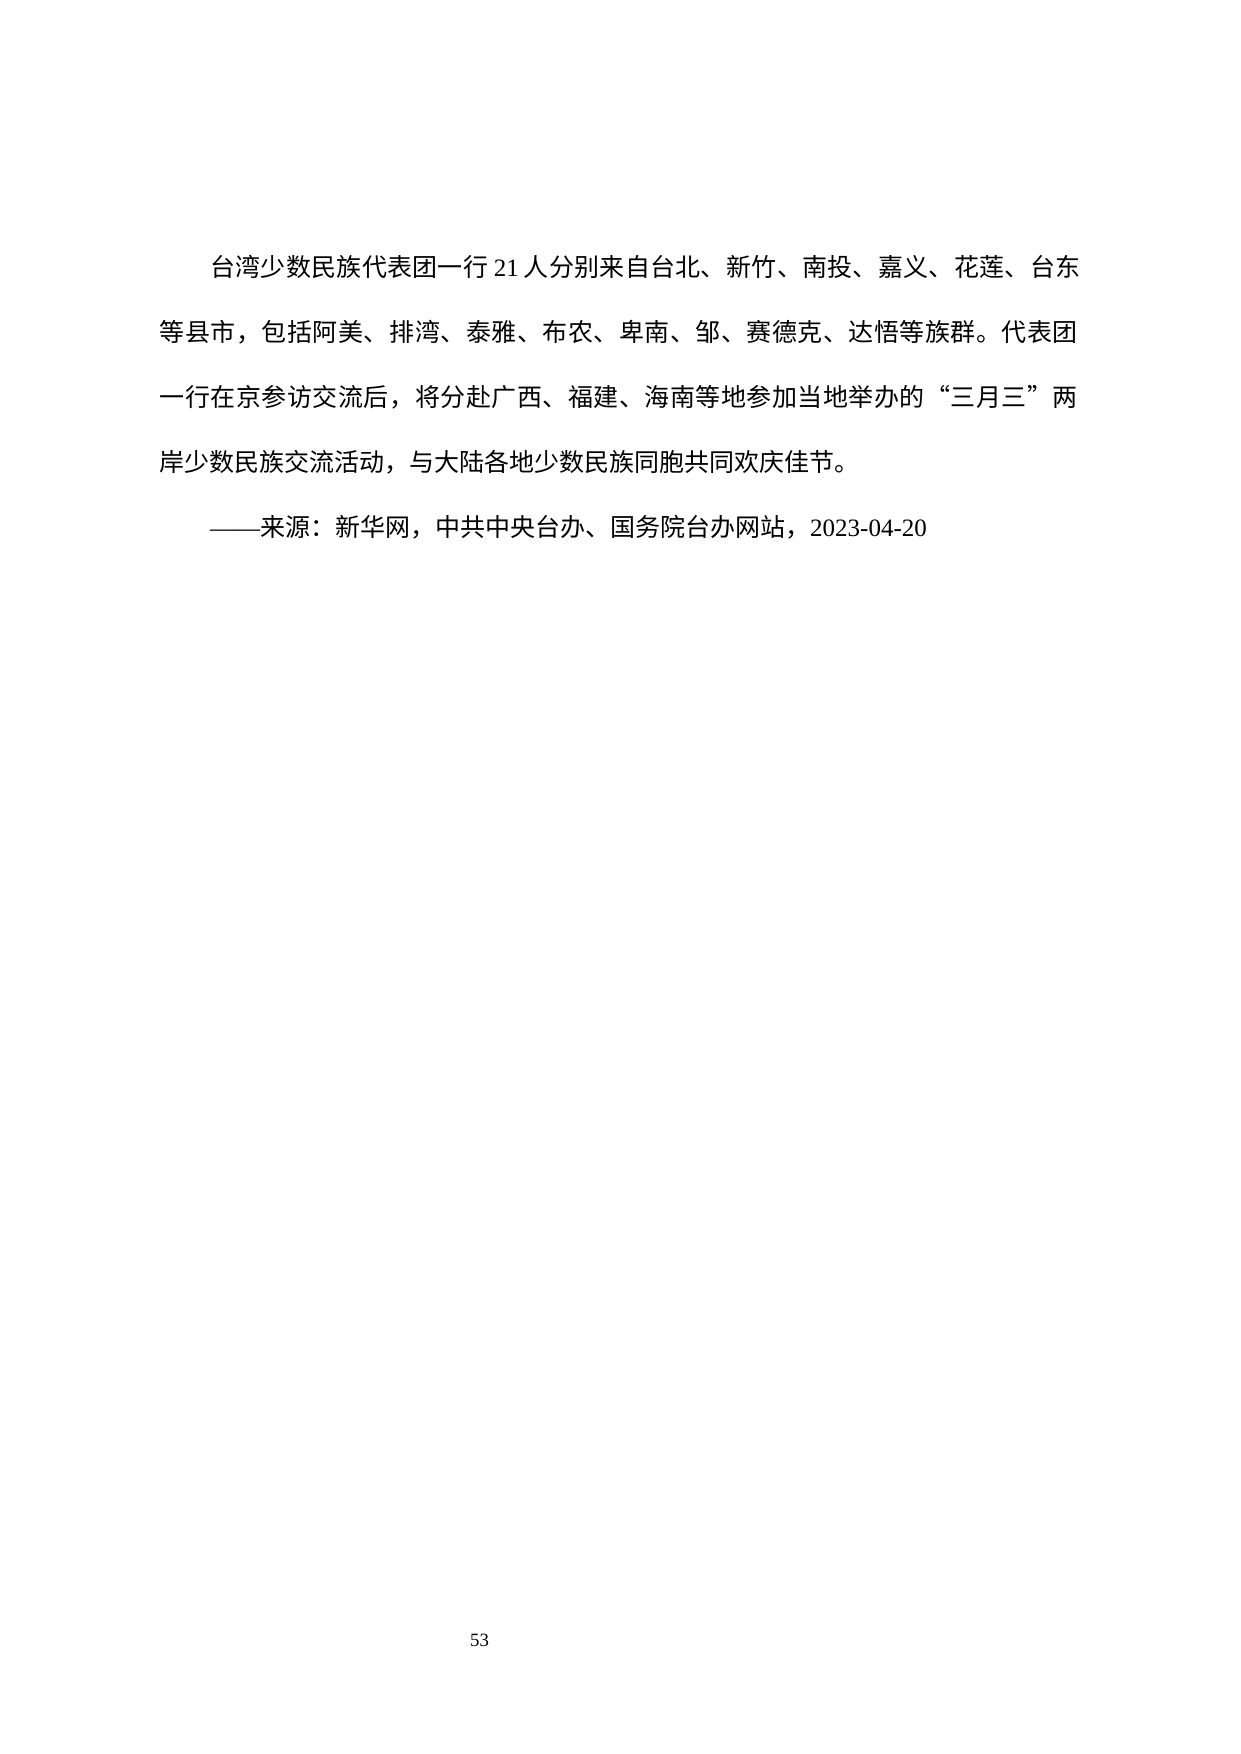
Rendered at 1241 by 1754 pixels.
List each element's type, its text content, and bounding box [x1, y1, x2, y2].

text 台湾少数民族代表团一行21人分别来自台北、新竹、南投、嘉义、花莲、台东等县市，包括阿美、排湾、泰雅、布农、卑南、邹、赛德克、达悟等族群。代表团一行在京参访交流后，将分赴广西、福建、海南等地参加当地举办的“三月三”两岸少数民族交流活动，与大陆各地少数民族同胞共同欢庆佳节。 [159, 233, 1081, 493]
text ——来源：新华网，中共中央台办、国务院台办网站，2023-04-20 [159, 493, 1081, 558]
